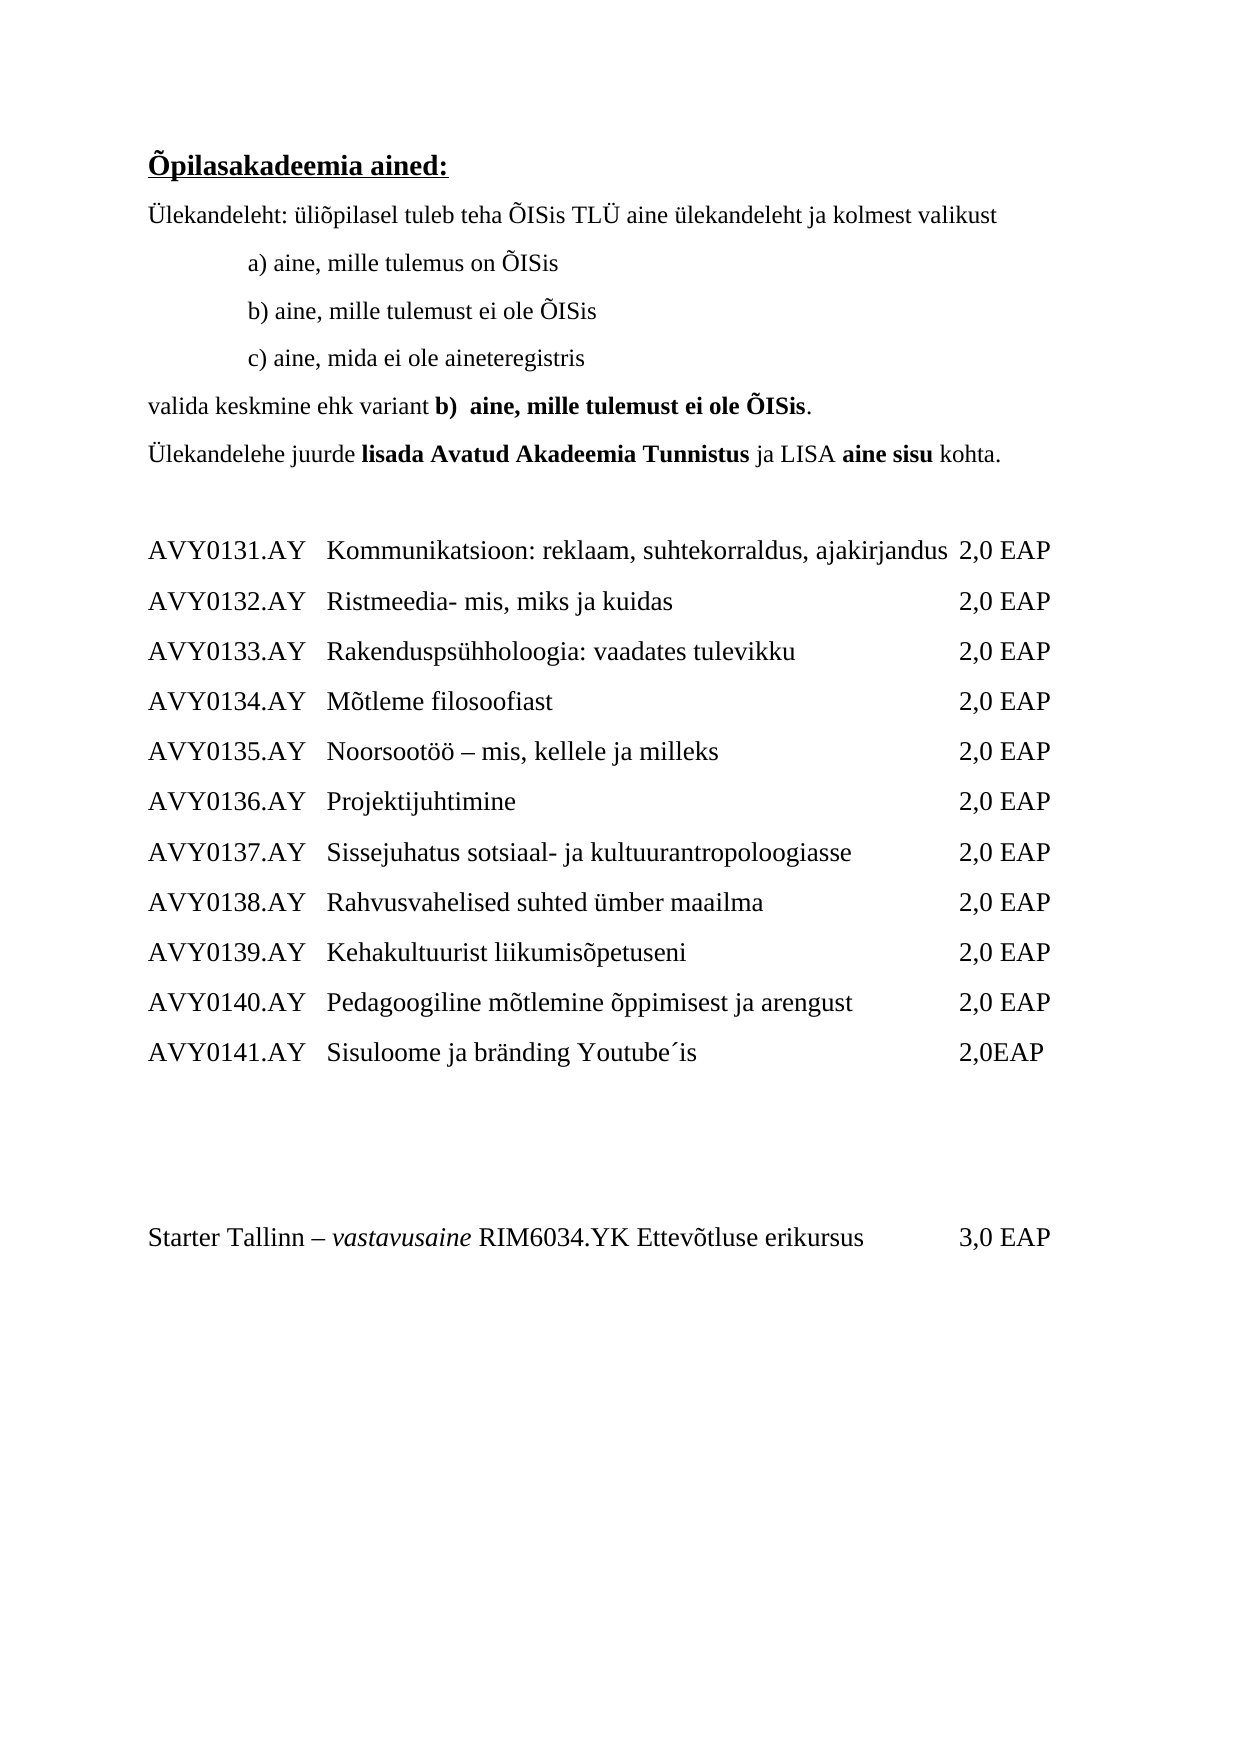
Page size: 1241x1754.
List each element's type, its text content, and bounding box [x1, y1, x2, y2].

text AVY0135.AY Noorsootöö – mis, kellele ja milleks 2,0 EAP [148, 735, 1093, 766]
text AVY0133.AY Rakenduspsühholoogia: vaadates tulevikku 2,0 EAP [148, 635, 1093, 666]
text AVY0139.AY Kehakultuurist liikumisõpetuseni 2,0 EAP [148, 936, 1093, 967]
text c) aine, mida ei ole aineteregistris [148, 343, 1093, 372]
text AVY0136.AY Projektijuhtimine 2,0 EAP [148, 785, 1093, 817]
text AVY0138.AY Rahvusvahelised suhted ümber maailma 2,0 EAP [148, 886, 1093, 917]
text Starter Tallinn – vastavusaine RIM6034.YK Ettevõtluse erikursus 3,0 EAP [148, 1221, 1093, 1252]
text Ülekandeleht: üliõpilasel tuleb teha ÕISis TLÜ aine ülekandeleht ja kolmest valikust [148, 200, 1093, 229]
text Ülekandelehe juurde lisada Avatud Akadeemia Tunnistus ja LISA aine sisu kohta. [148, 439, 1093, 468]
text Õpilasakadeemia ained: [148, 148, 1093, 181]
text AVY0132.AY Ristmeedia- mis, miks ja kuidas 2,0 EAP [148, 584, 1093, 616]
text AVY0140.AY Pedagoogiline mõtlemine õppimisest ja arengust 2,0 EAP [148, 986, 1093, 1017]
text b) aine, mille tulemust ei ole ÕISis [148, 296, 1093, 324]
text AVY0137.AY Sissejuhatus sotsiaal- ja kultuurantropoloogiasse 2,0 EAP [148, 836, 1093, 867]
text AVY0141.AY Sisuloome ja bränding Youtube´is 2,0EAP [148, 1036, 1093, 1101]
text AVY0131.AY Kommunikatsioon: reklaam, suhtekorraldus, ajakirjandus 2,0 EAP [148, 534, 1093, 566]
text valida keskmine ehk variant b) aine, mille tulemust ei ole ÕISis. [148, 391, 1093, 420]
text AVY0134.AY Mõtleme filosoofiast 2,0 EAP [148, 685, 1093, 716]
text a) aine, mille tulemus on ÕISis [148, 248, 1093, 277]
